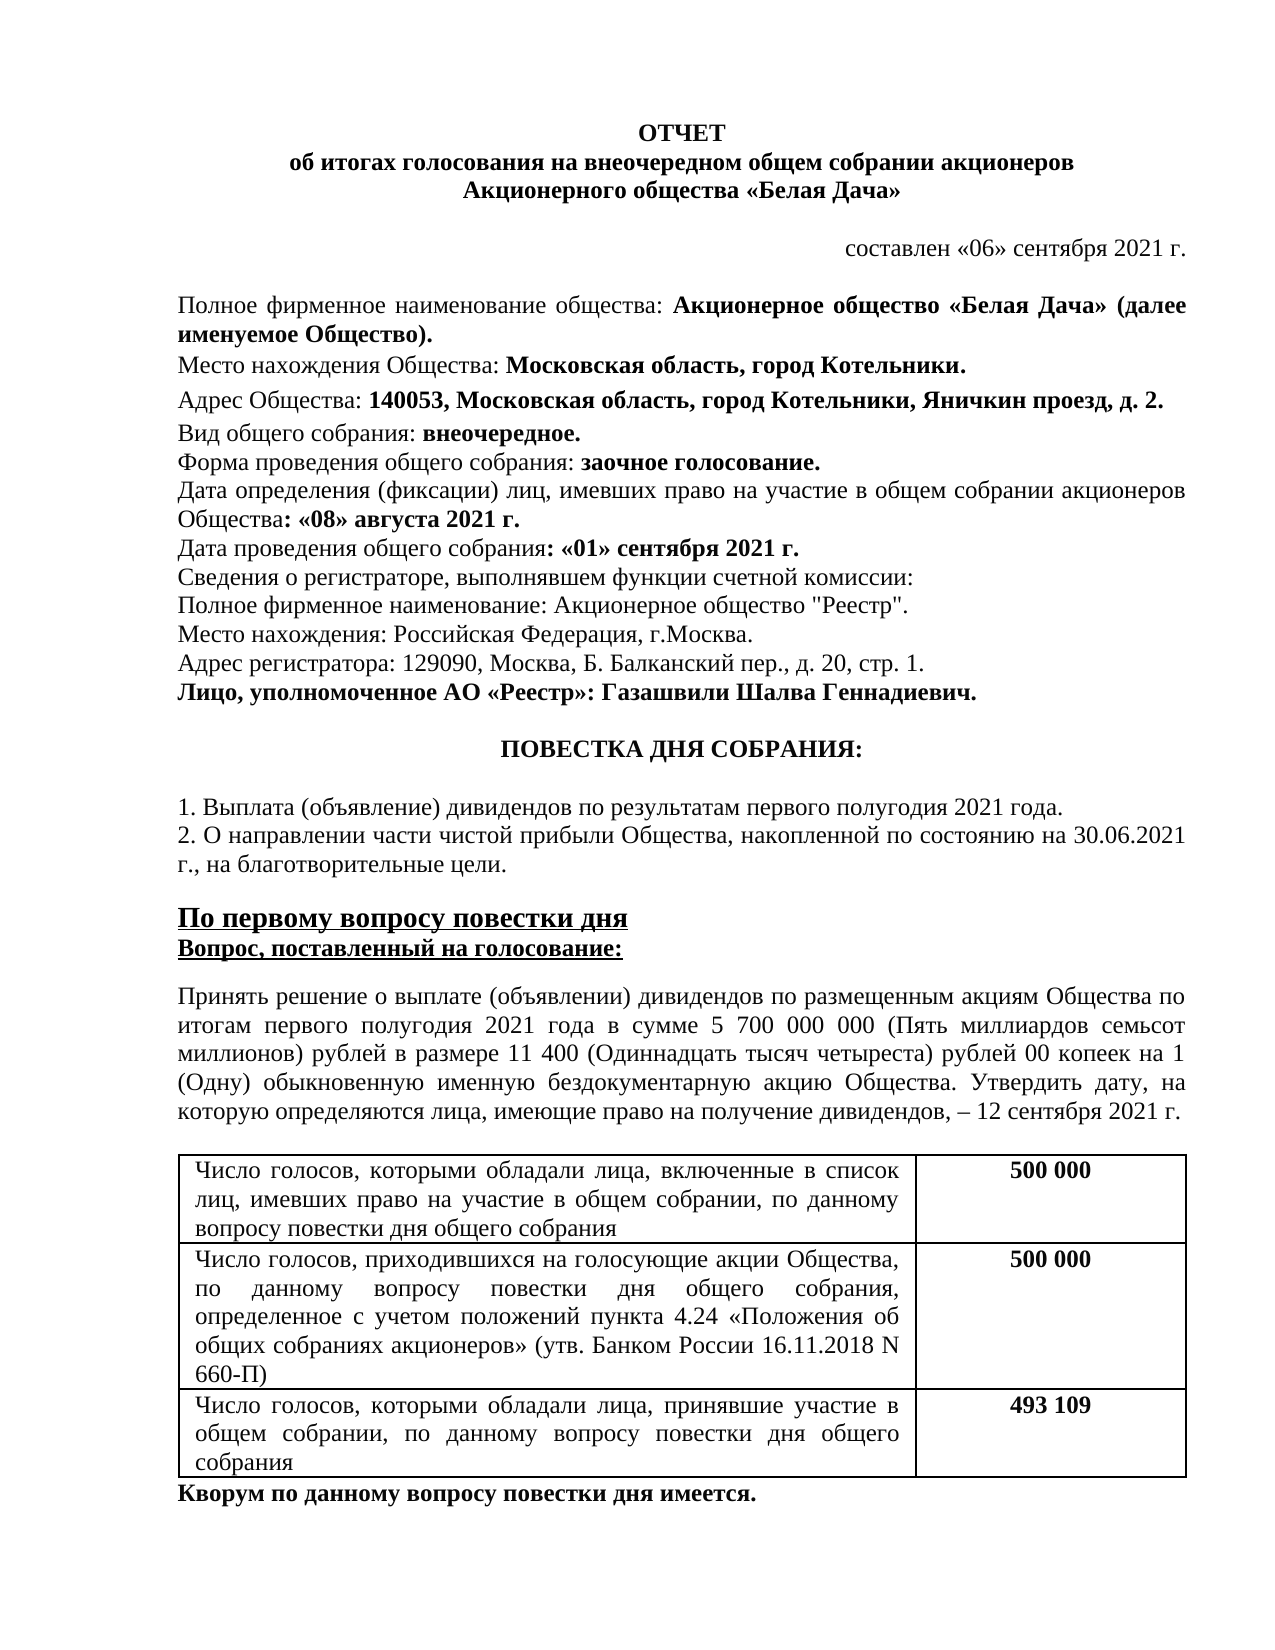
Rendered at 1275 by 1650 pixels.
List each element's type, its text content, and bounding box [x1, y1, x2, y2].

text Акционерного общества «Белая Дача» [177, 176, 1186, 204]
text Лицо, уполномоченное АО «Реестр»: Газашвили Шалва Геннадиевич. [177, 677, 1186, 706]
text Место нахождения Общества: Московская область, город Котельники. [177, 350, 1186, 379]
table_cell Число голосов, приходившихся на голосующие акции Общества, по данному вопросу повестки дня общего собрания, определенное с учетом положений пункта 4.24 «Положения об общих собраниях акционеров» (утв. Банком России 16.11.2018 N 660-П) [180, 1244, 915, 1388]
text Адрес Общества: 140053, Московская область, город Котельники, Яничкин проезд, д. 2. [177, 385, 1186, 414]
table_cell 493 109 [917, 1390, 1185, 1476]
text Форма проведения общего собрания: заочное голосование. [177, 447, 1186, 476]
table_cell Число голосов, которыми обладали лица, принявшие участие в общем собрании, по данному вопросу повестки дня общего собрания [180, 1390, 915, 1476]
text 1. Выплата (объявление) дивидендов по результатам первого полугодия 2021 года. [177, 792, 1186, 821]
text Вопрос, поставленный на голосование: [177, 933, 1186, 962]
text Полное фирменное наименование: Акционерное общество "Реестр". [177, 591, 1186, 619]
text Вид общего собрания: внеочередное. [177, 418, 1186, 447]
text Принять решение о выплате (объявлении) дивидендов по размещенным акциям Общества по итогам первого полугодия 2021 года в сумме 5 700 000 000 (Пять миллиардов семьсот миллионов) рублей в размере 11 400 (Одиннадцать тысяч четыреста) рублей 00 копеек на 1 (Одну) обыкновенную именную бездокументарную акцию Общества. Утвердить дату, на которую определяются лица, имеющие право на получение дивидендов, – 12 сентября 2021 г. [177, 981, 1186, 1125]
text По первому вопросу повестки дня [177, 900, 1186, 933]
text Место нахождения: Российская Федерация, г.Москва. [177, 619, 1186, 648]
text Сведения о регистраторе, выполнявшем функции счетной комиссии: [177, 562, 1186, 591]
text Дата определения (фиксации) лиц, имевших право на участие в общем собрании акционеров Общества: «08» августа 2021 г. [177, 476, 1186, 533]
table_cell 500 000 [917, 1244, 1185, 1388]
text ОТЧЕТ [177, 118, 1186, 147]
text Кворум по данному вопросу повестки дня имеется. [177, 1478, 1186, 1507]
text Адрес регистратора: 129090, Москва, Б. Балканский пер., д. 20, стр. 1. [177, 648, 1186, 677]
text Повестка дня собрания: [177, 734, 1186, 763]
text Дата проведения общего собрания: «01» сентября 2021 г. [177, 533, 1186, 562]
text об итогах голосования на внеочередном общем собрании акционеров [177, 147, 1186, 176]
text составлен «06» сентября 2021 г. [177, 233, 1186, 262]
text 2. О направлении части чистой прибыли Общества, накопленной по состоянию на 30.06.2021 г., на благотворительные цели. [177, 821, 1186, 878]
table_header 500 000 [917, 1156, 1185, 1242]
table_header Число голосов, которыми обладали лица, включенные в список лиц, имевших право на участие в общем собрании, по данному вопросу повестки дня общего собрания [180, 1156, 915, 1242]
text Полное фирменное наименование общества: Акционерное общество «Белая Дача» (далее именуемое Общество). [177, 291, 1186, 348]
